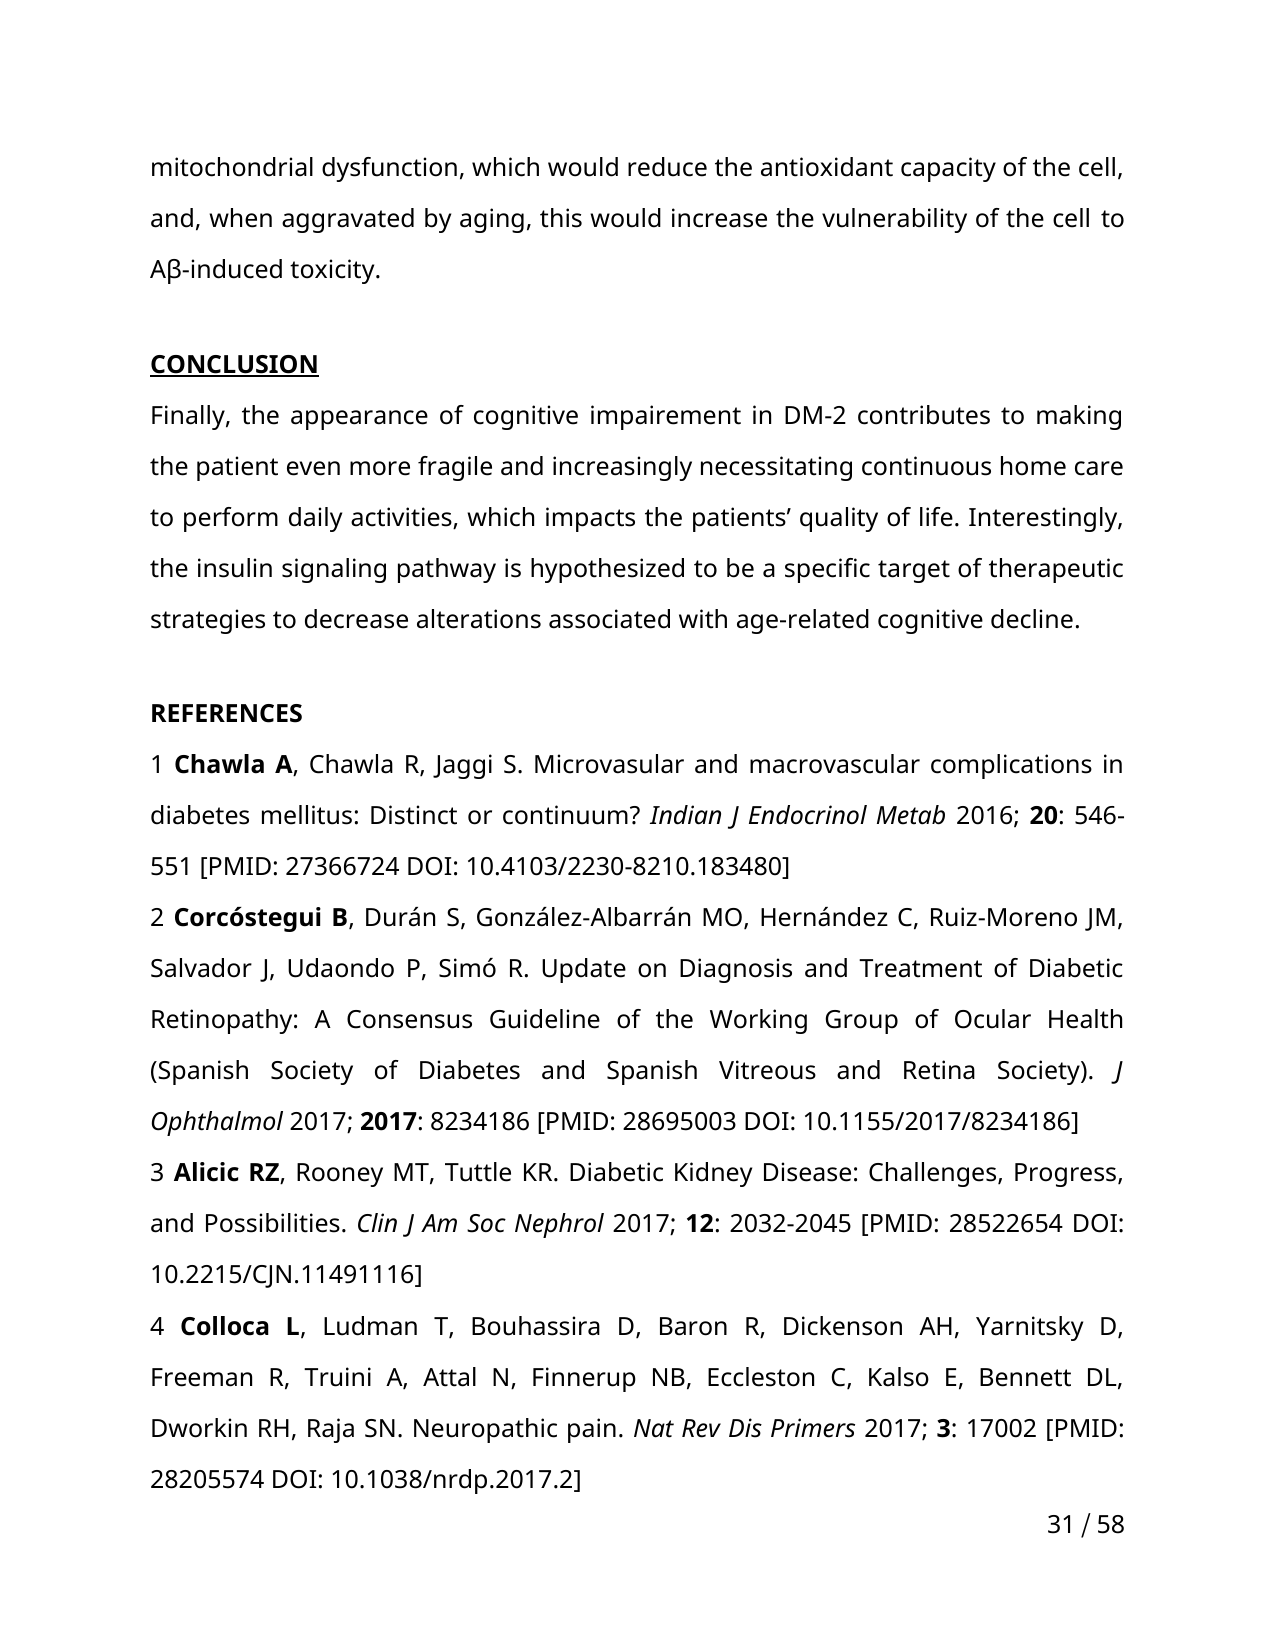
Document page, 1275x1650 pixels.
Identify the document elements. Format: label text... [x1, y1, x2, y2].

text Finally, the appearance of cognitive impairement in DM-2 contributes to making the patient even more fragile and increasingly necessitating continuous home care to perform daily activities, which impacts the patients’ quality of life. Interestingly, the insulin signaling pathway is hypothesized to be a specific target of therapeutic strategies to decrease alterations associated with age-related cognitive decline. [150, 397, 1125, 636]
text 4 Colloca L, Ludman T, Bouhassira D, Baron R, Dickenson AH, Yarnitsky D, Freeman R, Truini A, Attal N, Finnerup NB, Eccleston C, Kalso E, Bennett DL, Dworkin RH, Raja SN. Neuropathic pain. Nat Rev Dis Primers 2017; 3: 17002 [PMID: 28205574 DOI: 10.1038/nrdp.2017.2] [150, 1308, 1125, 1495]
text 2 Corcóstegui B, Durán S, González-Albarrán MO, Hernández C, Ruiz-Moreno JM, Salvador J, Udaondo P, Simó R. Update on Diagnosis and Treatment of Diabetic Retinopathy: A Consensus Guideline of the Working Group of Ocular Health (Spanish Society of Diabetes and Spanish Vitreous and Retina Society). J Ophthalmol 2017; 2017: 8234186 [PMID: 28695003 DOI: 10.1155/2017/8234186] [150, 900, 1125, 1138]
text CONCLUSION [150, 346, 1125, 380]
text REFERENCES [150, 696, 1125, 730]
text 3 Alicic RZ, Rooney MT, Tuttle KR. Diabetic Kidney Disease: Challenges, Progress, and Possibilities. Clin J Am Soc Nephrol 2017; 12: 2032-2045 [PMID: 28522654 DOI: 10.2215/CJN.11491116] [150, 1155, 1125, 1291]
text 1 Chawla A, Chawla R, Jaggi S. Microvasular and macrovascular complications in diabetes mellitus: Distinct or continuum? Indian J Endocrinol Metab 2016; 20: 546-551 [PMID: 27366724 DOI: 10.4103/2230-8210.183480] [150, 747, 1125, 883]
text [150, 150, 1125, 286]
